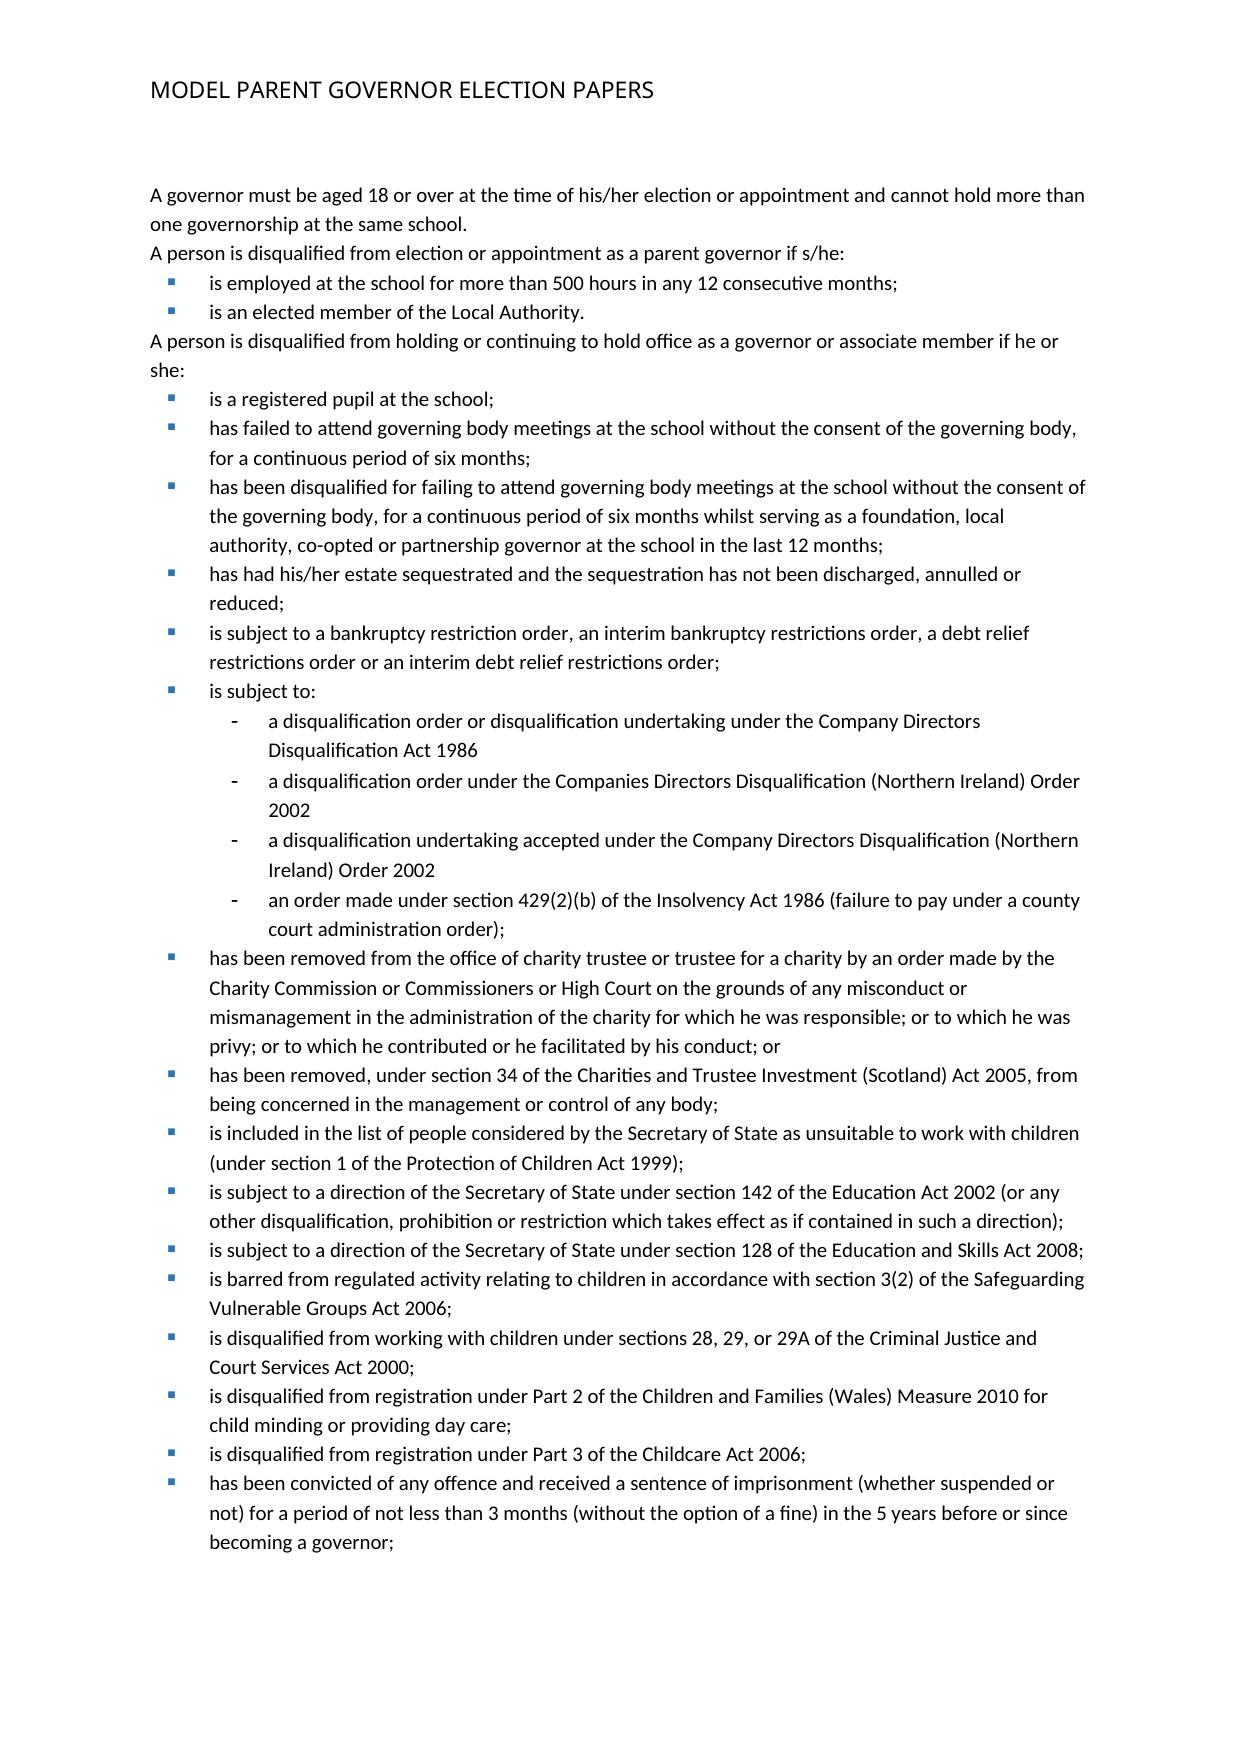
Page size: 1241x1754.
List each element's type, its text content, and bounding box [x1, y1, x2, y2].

list is subject to: [172, 678, 1090, 703]
text A person is disqualified from election or appointment as a parent governor if s/he: [150, 241, 1090, 266]
list is subject to a direction of the Secretary of State under section 142 of the Education Act 2002 (or any other disqualification, prohibition or restriction which takes effect as if contained in such a direction); [172, 1179, 1090, 1233]
text A person is disqualified from holding or continuing to hold office as a governor or associate member if he or she: [150, 328, 1090, 383]
list has been disqualified for failing to attend governing body meetings at the school without the consent of the governing body, for a continuous period of six months whilst serving as a foundation, local authority, co-opted or partnership governor at the school in the last 12 months; [172, 474, 1090, 558]
list is barred from regulated activity relating to children in accordance with section 3(2) of the Safeguarding Vulnerable Groups Act 2006; [172, 1266, 1090, 1321]
list an order made under section 429(2)(b) of the Insolvency Act 1986 (failure to pay under a county court administration order); [231, 886, 1090, 942]
list a disqualification undertaking accepted under the Company Directors Disqualification (Northern Ireland) Order 2002 [231, 826, 1090, 882]
list has been removed, under section 34 of the Charities and Trustee Investment (Scotland) Act 2005, from being concerned in the management or control of any body; [172, 1062, 1090, 1117]
list a disqualification order or disqualification undertaking under the Company Directors Disqualification Act 1986 [231, 707, 1090, 763]
list is subject to a bankruptcy restriction order, an interim bankruptcy restrictions order, a debt relief restrictions order or an interim debt relief restrictions order; [172, 620, 1090, 674]
list is disqualified from working with children under sections 28, 29, or 29A of the Criminal Justice and Court Services Act 2000; [172, 1325, 1090, 1379]
text A governor must be aged 18 or over at the time of his/her election or appointment and cannot hold more than one governorship at the same school. [150, 182, 1090, 237]
list is employed at the school for more than 500 hours in any 12 consecutive months; [172, 270, 1090, 295]
list is disqualified from registration under Part 2 of the Children and Families (Wales) Measure 2010 for child minding or providing day care; [172, 1383, 1090, 1438]
list is subject to a direction of the Secretary of State under section 128 of the Education and Skills Act 2008; [172, 1237, 1090, 1263]
list has been convicted of any offence and received a sentence of imprisonment (whether suspended or not) for a period of not less than 3 months (without the option of a fine) in the 5 years before or since becoming a governor; [172, 1471, 1090, 1554]
list is included in the list of people considered by the Secretary of State as unsuitable to work with children (under section 1 of the Protection of Children Act 1999); [172, 1121, 1090, 1175]
list is a registered pupil at the school; [172, 386, 1090, 412]
list a disqualification order under the Companies Directors Disqualification (Northern Ireland) Order 2002 [231, 767, 1090, 823]
list has failed to attend governing body meetings at the school without the consent of the governing body, for a continuous period of six months; [172, 416, 1090, 470]
list is an elected member of the Local Authority. [172, 299, 1090, 324]
list is disqualified from registration under Part 3 of the Childcare Act 2006; [172, 1441, 1090, 1467]
list has had his/her estate sequestrated and the sequestration has not been discharged, annulled or reduced; [172, 561, 1090, 616]
list has been removed from the office of charity trustee or trustee for a charity by an order made by the Charity Commission or Commissioners or High Court on the grounds of any misconduct or mismanagement in the administration of the charity for which he was responsible; or to which he was privy; or to which he contributed or he facilitated by his conduct; or [172, 946, 1090, 1058]
